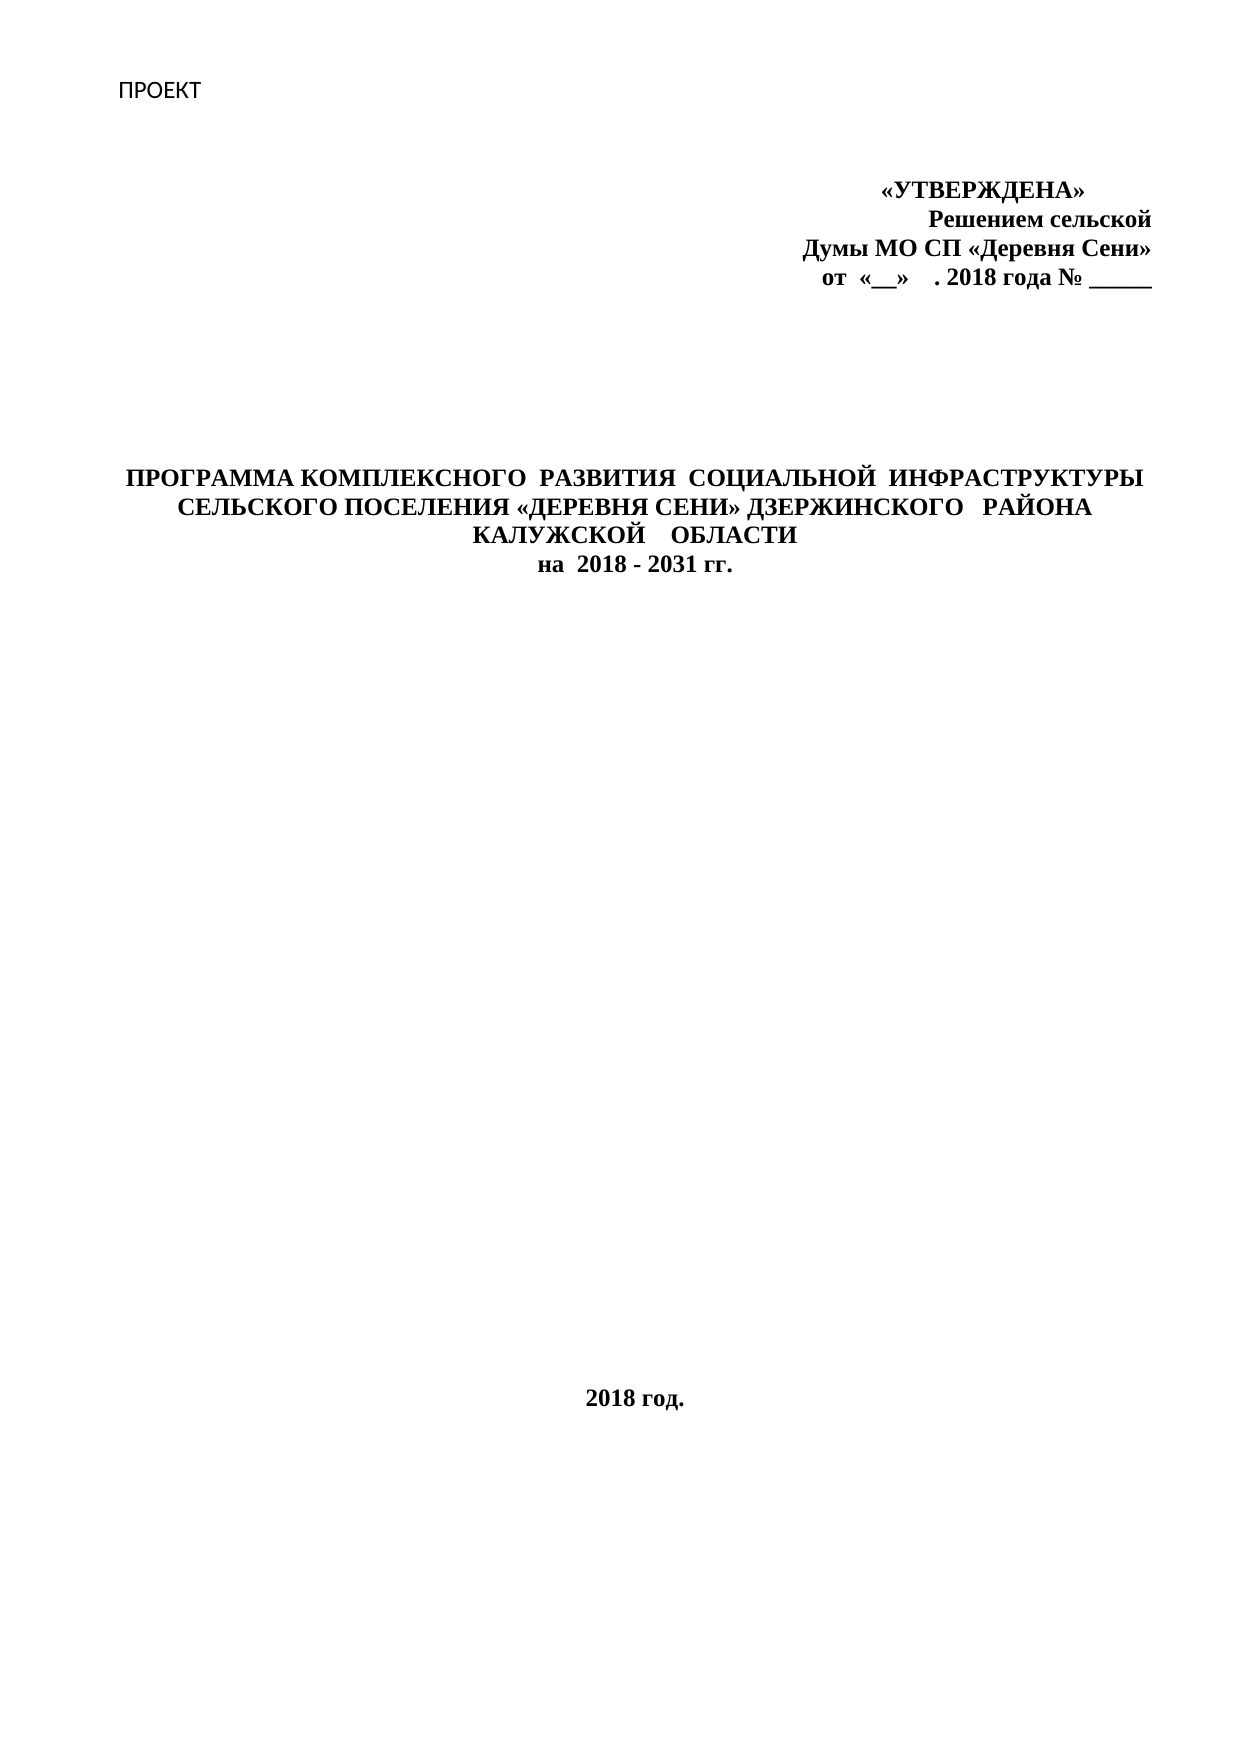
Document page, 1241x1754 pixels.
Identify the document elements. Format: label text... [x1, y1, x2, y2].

text от «__» . 2018 года № _____ [118, 262, 1152, 291]
text 2018 год. [118, 1383, 1152, 1412]
text ПРОГРАММА КОМПЛЕКСНОГО РАЗВИТИЯ СОЦИАЛЬНОЙ ИНФРАСТРУКТУРЫ СЕЛЬСКОГО ПОСЕЛЕНИЯ «ДЕРЕВНЯ СЕНИ» ДЗЕРЖИНСКОГО РАЙОНА КАЛУЖСКОЙ ОБЛАСТИ [118, 463, 1152, 549]
text Решением сельской Думы МО СП «Деревня Сени» [487, 204, 1152, 262]
text «УТВЕРЖДЕНА» [118, 176, 1152, 204]
text на 2018 - 2031 гг. [118, 549, 1152, 578]
